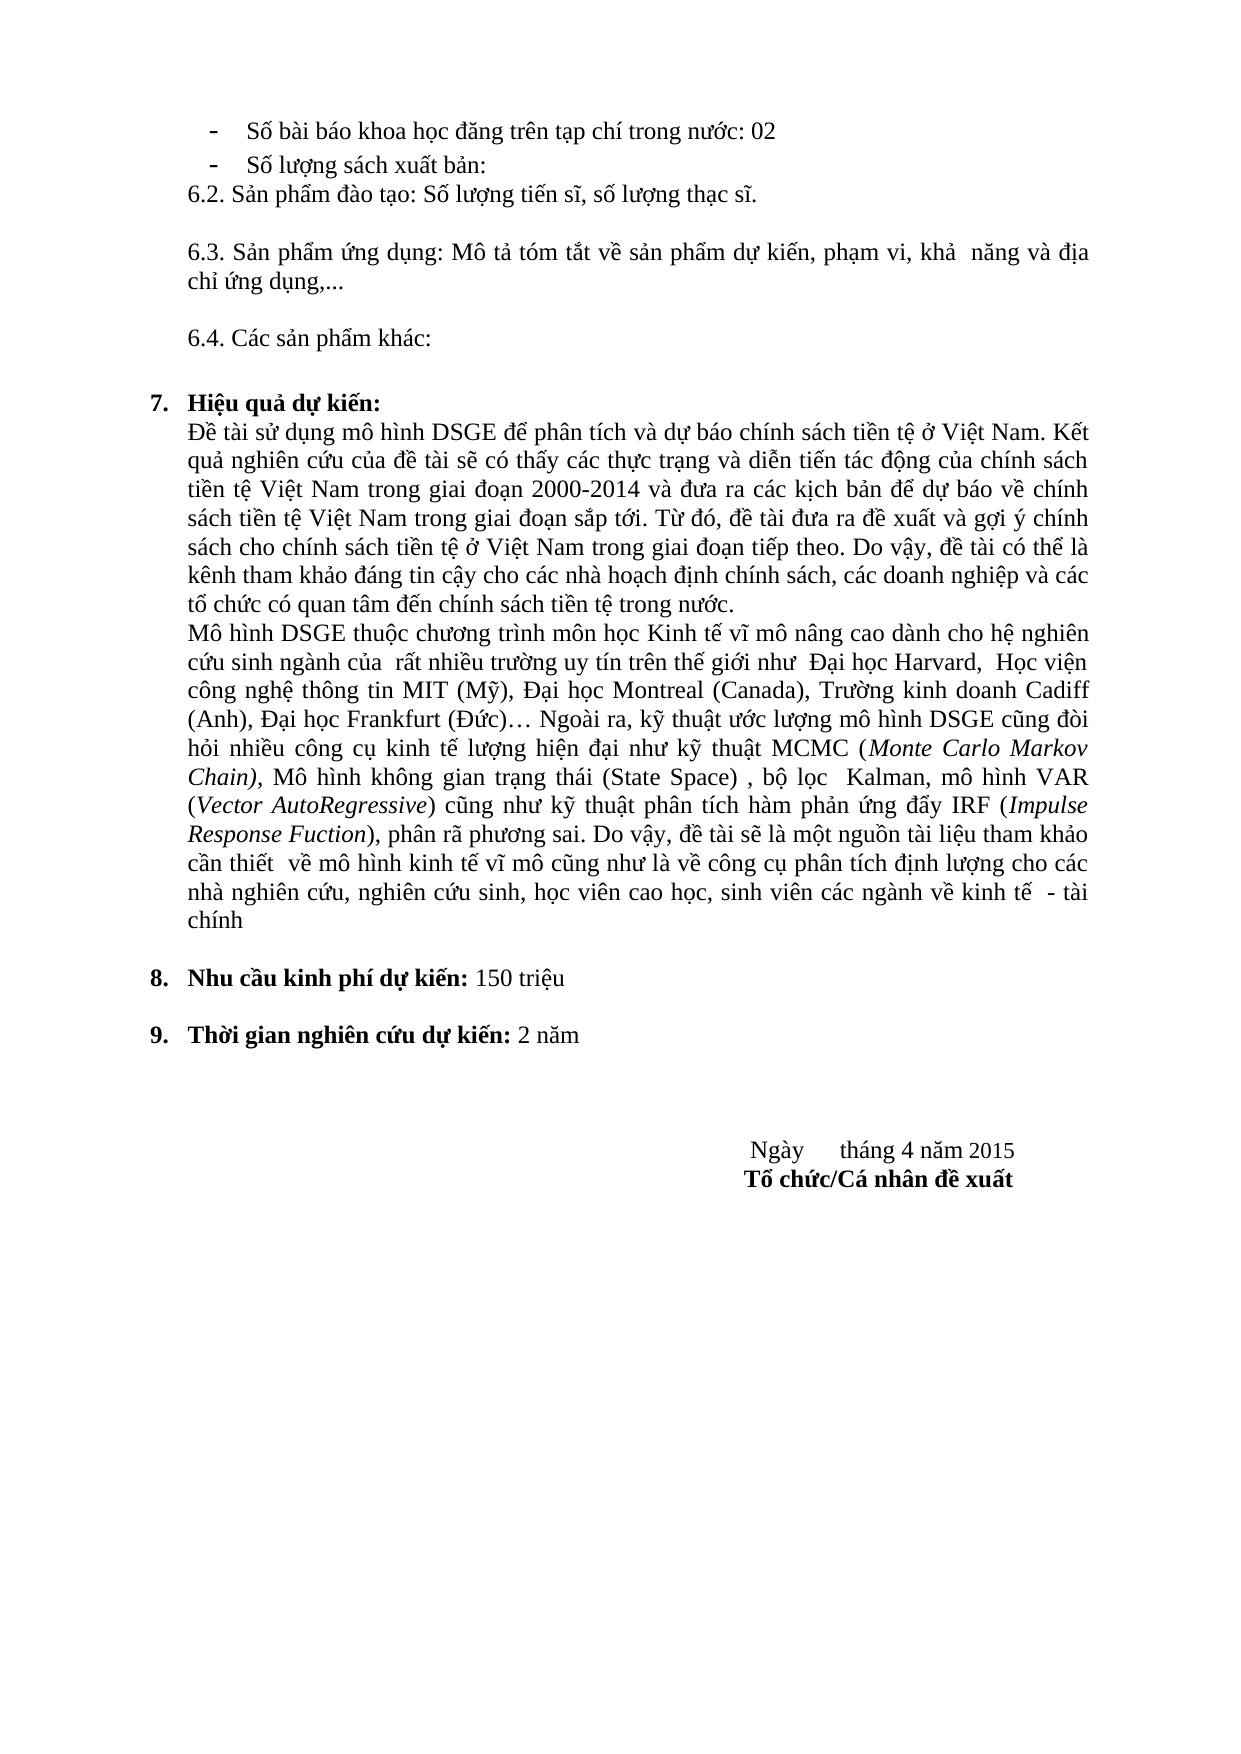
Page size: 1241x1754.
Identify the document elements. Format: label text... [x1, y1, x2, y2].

text 6.3. Sản phẩm ứng dụng: Mô tả tóm tắt về sản phẩm dự kiến, phạm vi, khả năng và địa chỉ ứng dụng,... [187, 237, 1090, 294]
list Số bài báo khoa học đăng trên tạp chí trong nước: 02 [208, 112, 1090, 146]
text Ngày tháng 4 năm 2015 [750, 1136, 1090, 1164]
list Nhu cầu kinh phí dự kiến: 150 triệu [150, 963, 1090, 992]
text Tổ chức/Cá nhân đề xuất [150, 1164, 1090, 1193]
text 6.4. Các sản phẩm khác: [187, 323, 1090, 352]
list Thời gian nghiên cứu dự kiến: 2 năm [150, 1021, 1090, 1049]
list Đề tài sử dụng mô hình DSGE để phân tích và dự báo chính sách tiền tệ ở Việt Nam. Kết quả nghiên cứu của đề tài sẽ có thấy các thực trạng và diễn tiến tác động của chính sách tiền tệ Việt Nam trong giai đoạn 2000-2014 và đưa ra các kịch bản để dự báo về chính sách tiền tệ Việt Nam trong giai đoạn sắp tới. Từ đó, đề tài đưa ra đề xuất và gợi ý chính sách cho chính sách tiền tệ ở Việt Nam trong giai đoạn tiếp theo. Do vậy, đề tài có thể là kênh tham khảo đáng tin cậy cho các nhà hoạch định chính sách, các doanh nghiệp và các tổ chức có quan tâm đến chính sách tiền tệ trong nước. [187, 417, 1090, 618]
text 6.2. Sản phẩm đào tạo: Số lượng tiến sĩ, số lượng thạc sĩ. [187, 179, 1090, 208]
list Hiệu quả dự kiến: [150, 388, 1090, 417]
list Số lượng sách xuất bản: [208, 146, 1090, 179]
list Mô hình DSGE thuộc chương trình môn học Kinh tế vĩ mô nâng cao dành cho hệ nghiên cứu sinh ngành của rất nhiều trường uy tín trên thế giới như Đại học Harvard, Học viện công nghệ thông tin MIT (Mỹ), Đại học Montreal (Canada), Trường kinh doanh Cadiff (Anh), Đại học Frankfurt (Đức)… Ngoài ra, kỹ thuật ước lượng mô hình DSGE cũng đòi hỏi nhiều công cụ kinh tế lượng hiện đại như kỹ thuật MCMC (Monte Carlo Markov Chain), Mô hình không gian trạng thái (State Space) , bộ lọc Kalman, mô hình VAR (Vector AutoRegressive) cũng như kỹ thuật phân tích hàm phản ứng đẩy IRF (Impulse Response Fuction), phân rã phương sai. Do vậy, đề tài sẽ là một nguồn tài liệu tham khảo cần thiết về mô hình kinh tế vĩ mô cũng như là về công cụ phân tích định lượng cho các nhà nghiên cứu, nghiên cứu sinh, học viên cao học, sinh viên các ngành về kinh tế - tài chính [187, 618, 1090, 934]
